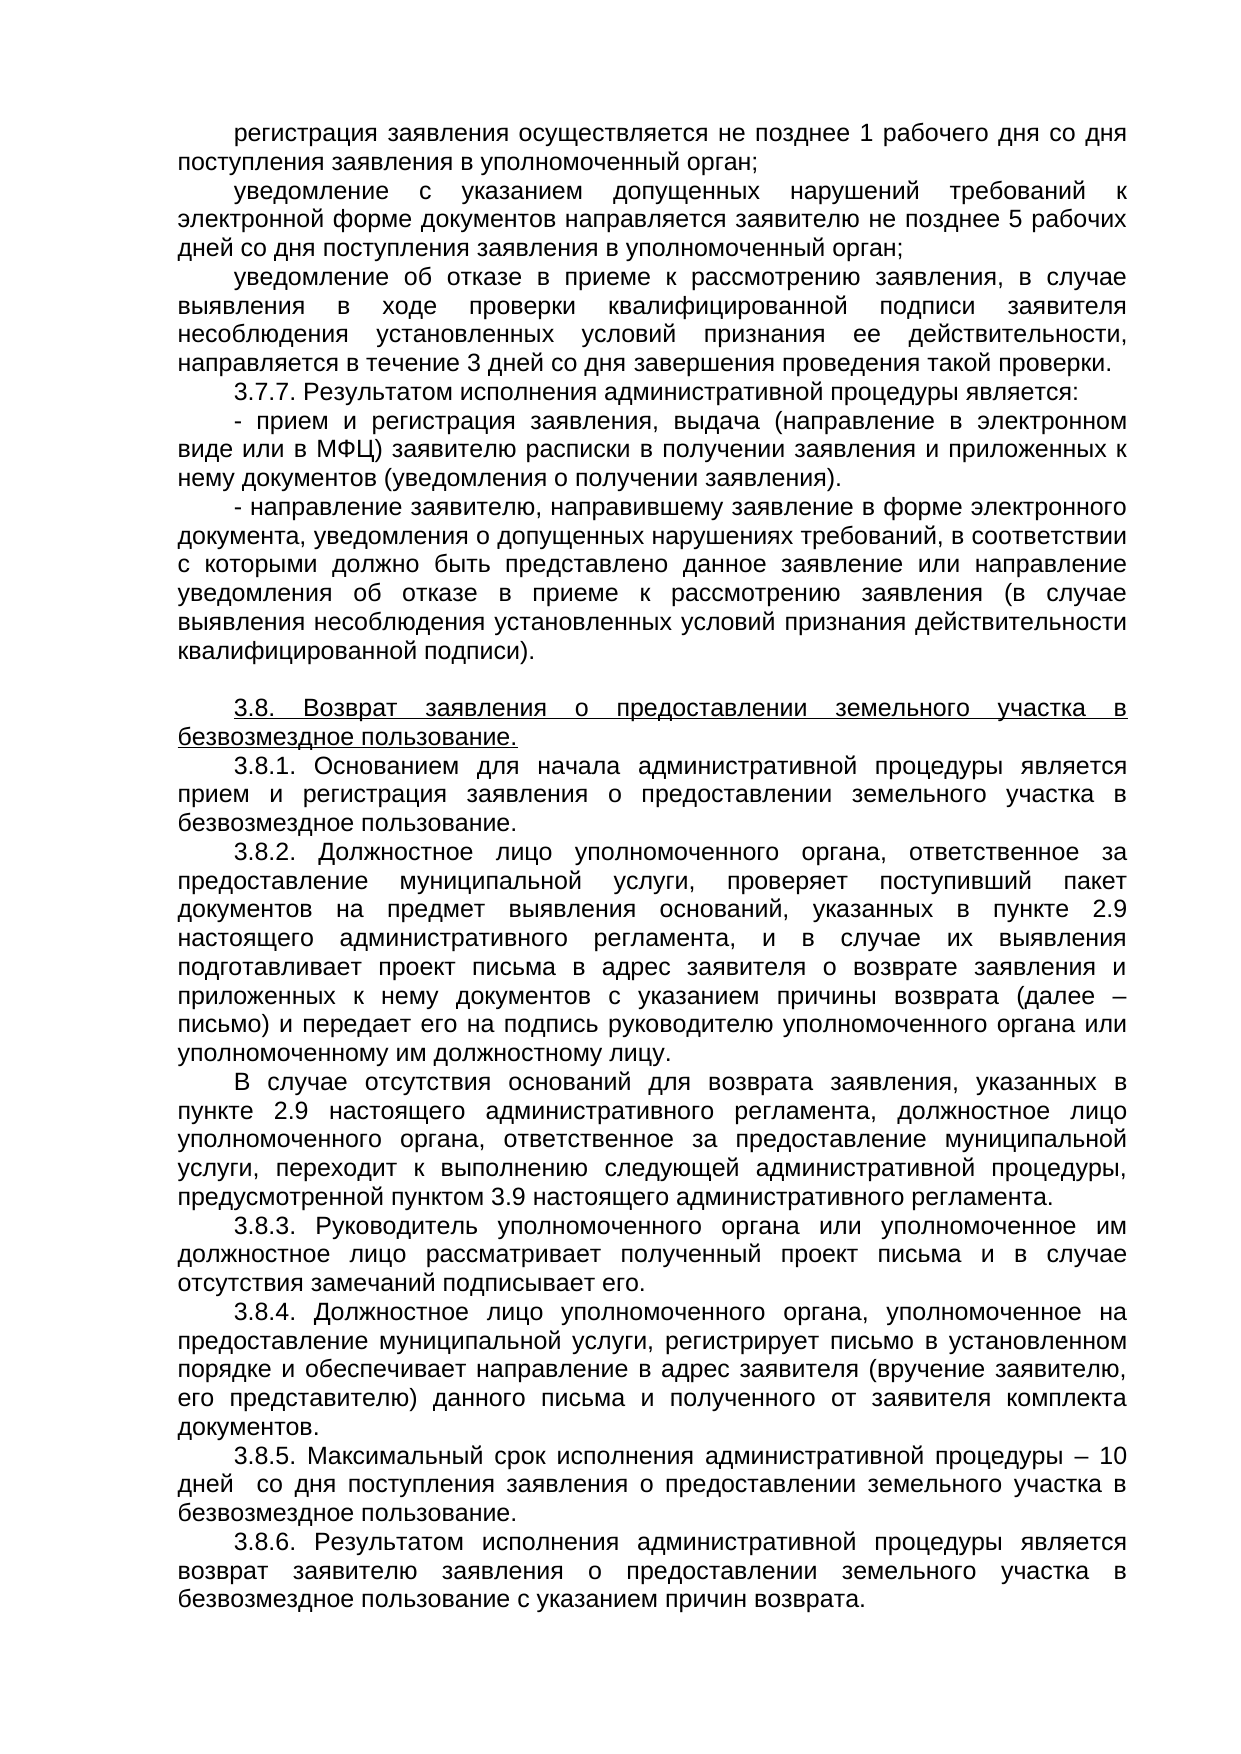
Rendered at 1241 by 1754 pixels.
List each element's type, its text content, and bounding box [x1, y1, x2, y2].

text В случае отсутствия оснований для возврата заявления, указанных в пункте 2.9 настоящего административного регламента, должностное лицо уполномоченного органа, ответственное за предоставление муниципальной услуги, переходит к выполнению следующей административной процедуры, предусмотренной пунктом 3.9 настоящего административного регламента. [177, 1067, 1128, 1211]
text 3.8.5. Максимальный срок исполнения административной процедуры – 10 дней со дня поступления заявления о предоставлении земельного участка в безвозмездное пользование. [177, 1441, 1128, 1527]
text 3.8.6. Результатом исполнения административной процедуры является возврат заявителю заявления о предоставлении земельного участка в безвозмездное пользование с указанием причин возврата. [177, 1527, 1128, 1613]
text уведомление об отказе в приеме к рассмотрению заявления, в случае выявления в ходе проверки квалифицированной подписи заявителя несоблюдения установленных условий признания ее действительности, направляется в течение 3 дней со дня завершения проведения такой проверки. [177, 262, 1128, 377]
text уведомление с указанием допущенных нарушений требований к электронной форме документов направляется заявителю не позднее 5 рабочих дней со дня поступления заявления в уполномоченный орган; [177, 176, 1128, 262]
text 3.8.4. Должностное лицо уполномоченного органа, уполномоченное на предоставление муниципальной услуги, регистрирует письмо в установленном порядке и обеспечивает направление в адрес заявителя (вручение заявителю, его представителю) данного письма и полученного от заявителя комплекта документов. [177, 1297, 1128, 1441]
text регистрация заявления осуществляется не позднее 1 рабочего дня со дня поступления заявления в уполномоченный орган; [177, 118, 1128, 176]
text - направление заявителю, направившему заявление в форме электронного документа, уведомления о допущенных нарушениях требований, в соответствии с которыми должно быть представлено данное заявление или направление уведомления об отказе в приеме к рассмотрению заявления (в случае выявления несоблюдения установленных условий признания действительности квалифицированной подписи). [177, 492, 1128, 664]
text 3.8. Возврат заявления о предоставлении земельного участка в безвозмездное пользование. [177, 693, 1128, 751]
text 3.8.1. Основанием для начала административной процедуры является прием и регистрация заявления о предоставлении земельного участка в безвозмездное пользование. [177, 751, 1128, 837]
text 3.7.7. Результатом исполнения административной процедуры является: [177, 377, 1128, 406]
text - прием и регистрация заявления, выдача (направление в электронном виде или в МФЦ) заявителю расписки в получении заявления и приложенных к нему документов (уведомления о получении заявления). [177, 406, 1128, 492]
text 3.8.3. Руководитель уполномоченного органа или уполномоченное им должностное лицо рассматривает полученный проект письма и в случае отсутствия замечаний подписывает его. [177, 1211, 1128, 1297]
text 3.8.2. Должностное лицо уполномоченного органа, ответственное за предоставление муниципальной услуги, проверяет поступивший пакет документов на предмет выявления оснований, указанных в пункте 2.9 настоящего административного регламента, и в случае их выявления подготавливает проект письма в адрес заявителя о возврате заявления и приложенных к нему документов с указанием причины возврата (далее – письмо) и передает его на подпись руководителю уполномоченного органа или уполномоченному им должностному лицу. [177, 837, 1128, 1067]
